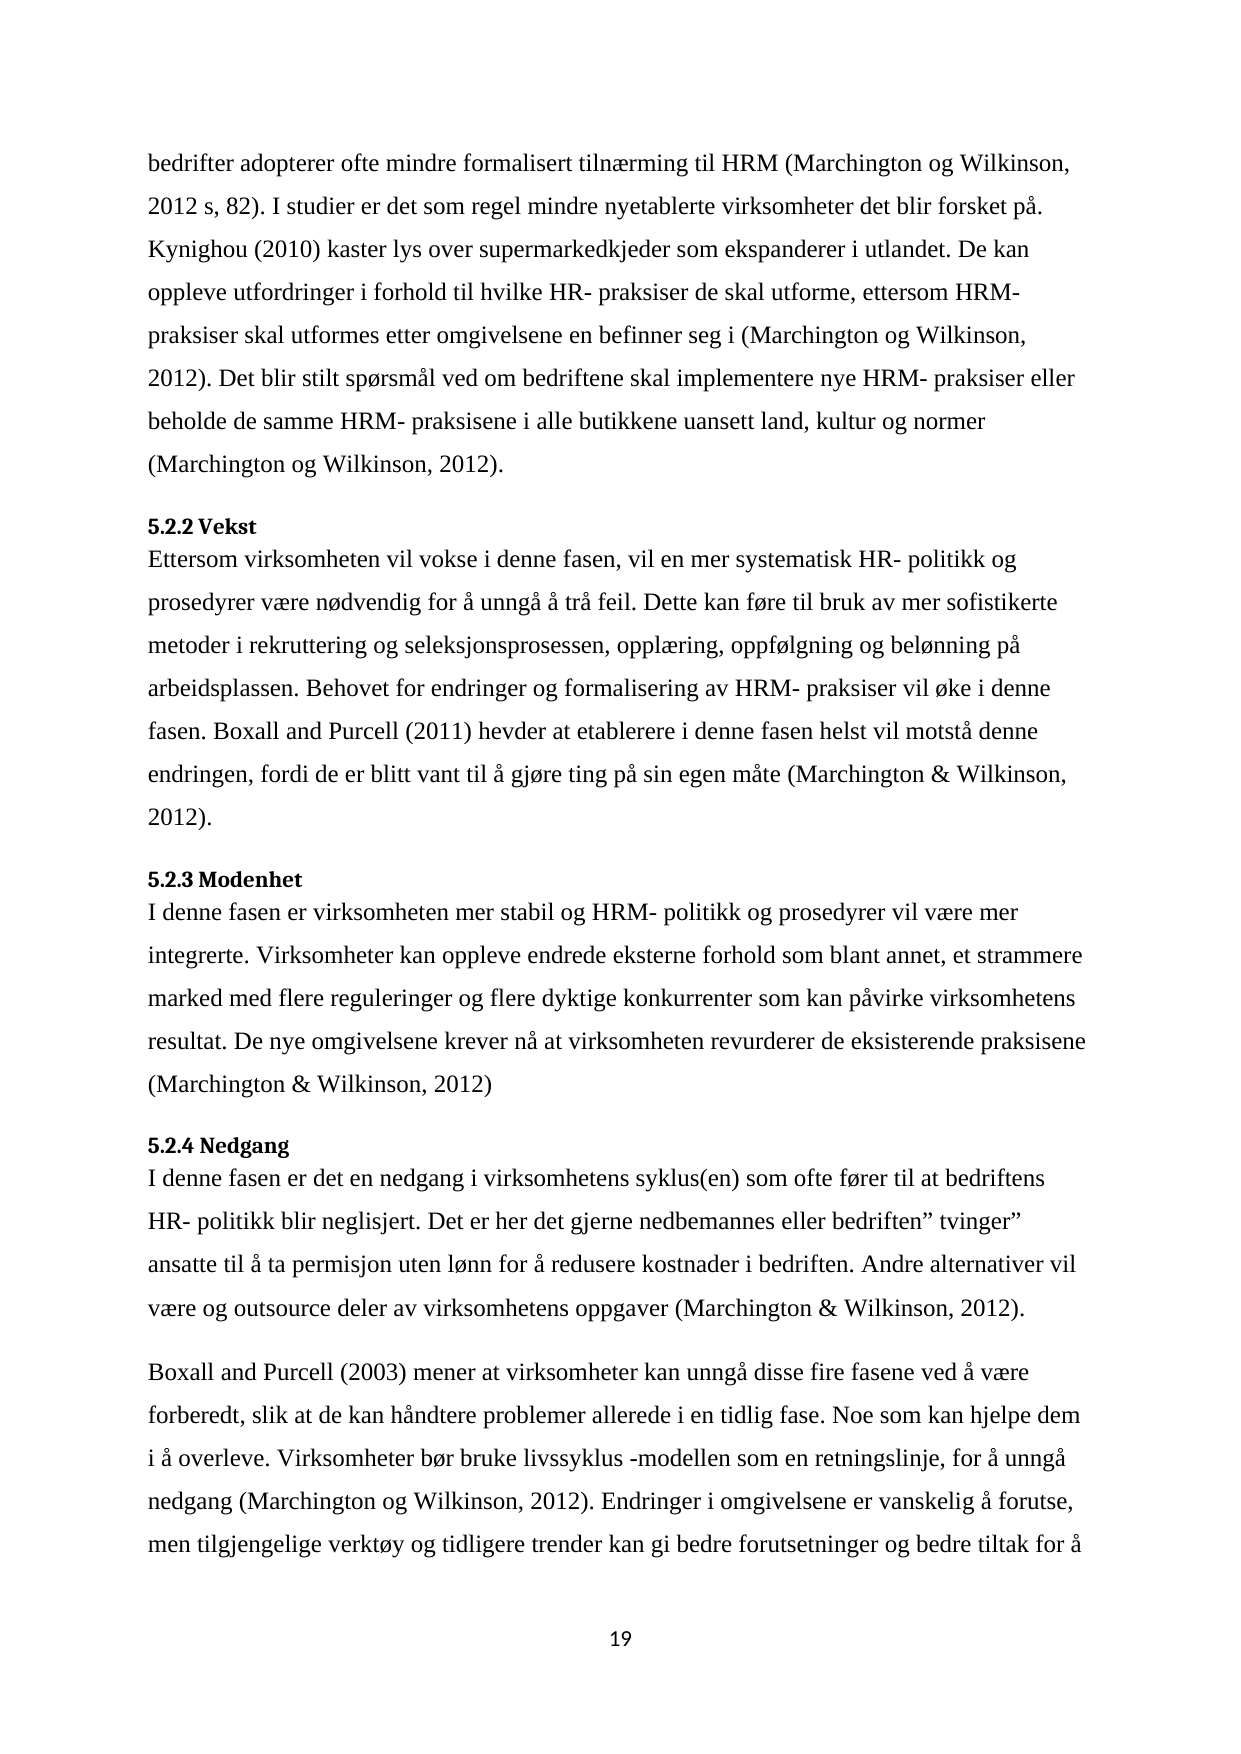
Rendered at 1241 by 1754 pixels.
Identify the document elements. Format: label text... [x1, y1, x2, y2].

subtitle 5.2.4 Nedgang [148, 1133, 1093, 1159]
subtitle 5.2.2 Vekst [148, 513, 1093, 540]
text Ettersom virksomheten vil vokse i denne fasen, vil en mer systematisk HR- politikk og prosedyrer være nødvendig for å unngå å trå feil. Dette kan føre til bruk av mer sofistikerte metoder i rekruttering og seleksjonsprosessen, opplæring, oppfølgning og belønning på arbeidsplassen. Behovet for endringer og formalisering av HRM- praksiser vil øke i denne fasen. Boxall and Purcell (2011) hevder at etablerere i denne fasen helst vil motstå denne endringen, fordi de er blitt vant til å gjøre ting på sin egen måte (Marchington & Wilkinson, 2012). [148, 544, 1093, 831]
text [148, 148, 1093, 478]
subtitle 5.2.3 Modenhet [148, 866, 1093, 893]
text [148, 1357, 1093, 1558]
text I denne fasen er virksomheten mer stabil og HRM- politikk og prosedyrer vil være mer integrerte. Virksomheter kan oppleve endrede eksterne forhold som blant annet, et strammere marked med flere reguleringer og flere dyktige konkurrenter som kan påvirke virksomhetens resultat. De nye omgivelsene krever nå at virksomheten revurderer de eksisterende praksisene (Marchington & Wilkinson, 2012) [148, 897, 1093, 1098]
text I denne fasen er det en nedgang i virksomhetens syklus(en) som ofte fører til at bedriftens HR- politikk blir neglisjert. Det er her det gjerne nedbemannes eller bedriften” tvinger” ansatte til å ta permisjon uten lønn for å redusere kostnader i bedriften. Andre alternativer vil være og outsource deler av virksomhetens oppgaver (Marchington & Wilkinson, 2012). [148, 1163, 1093, 1321]
